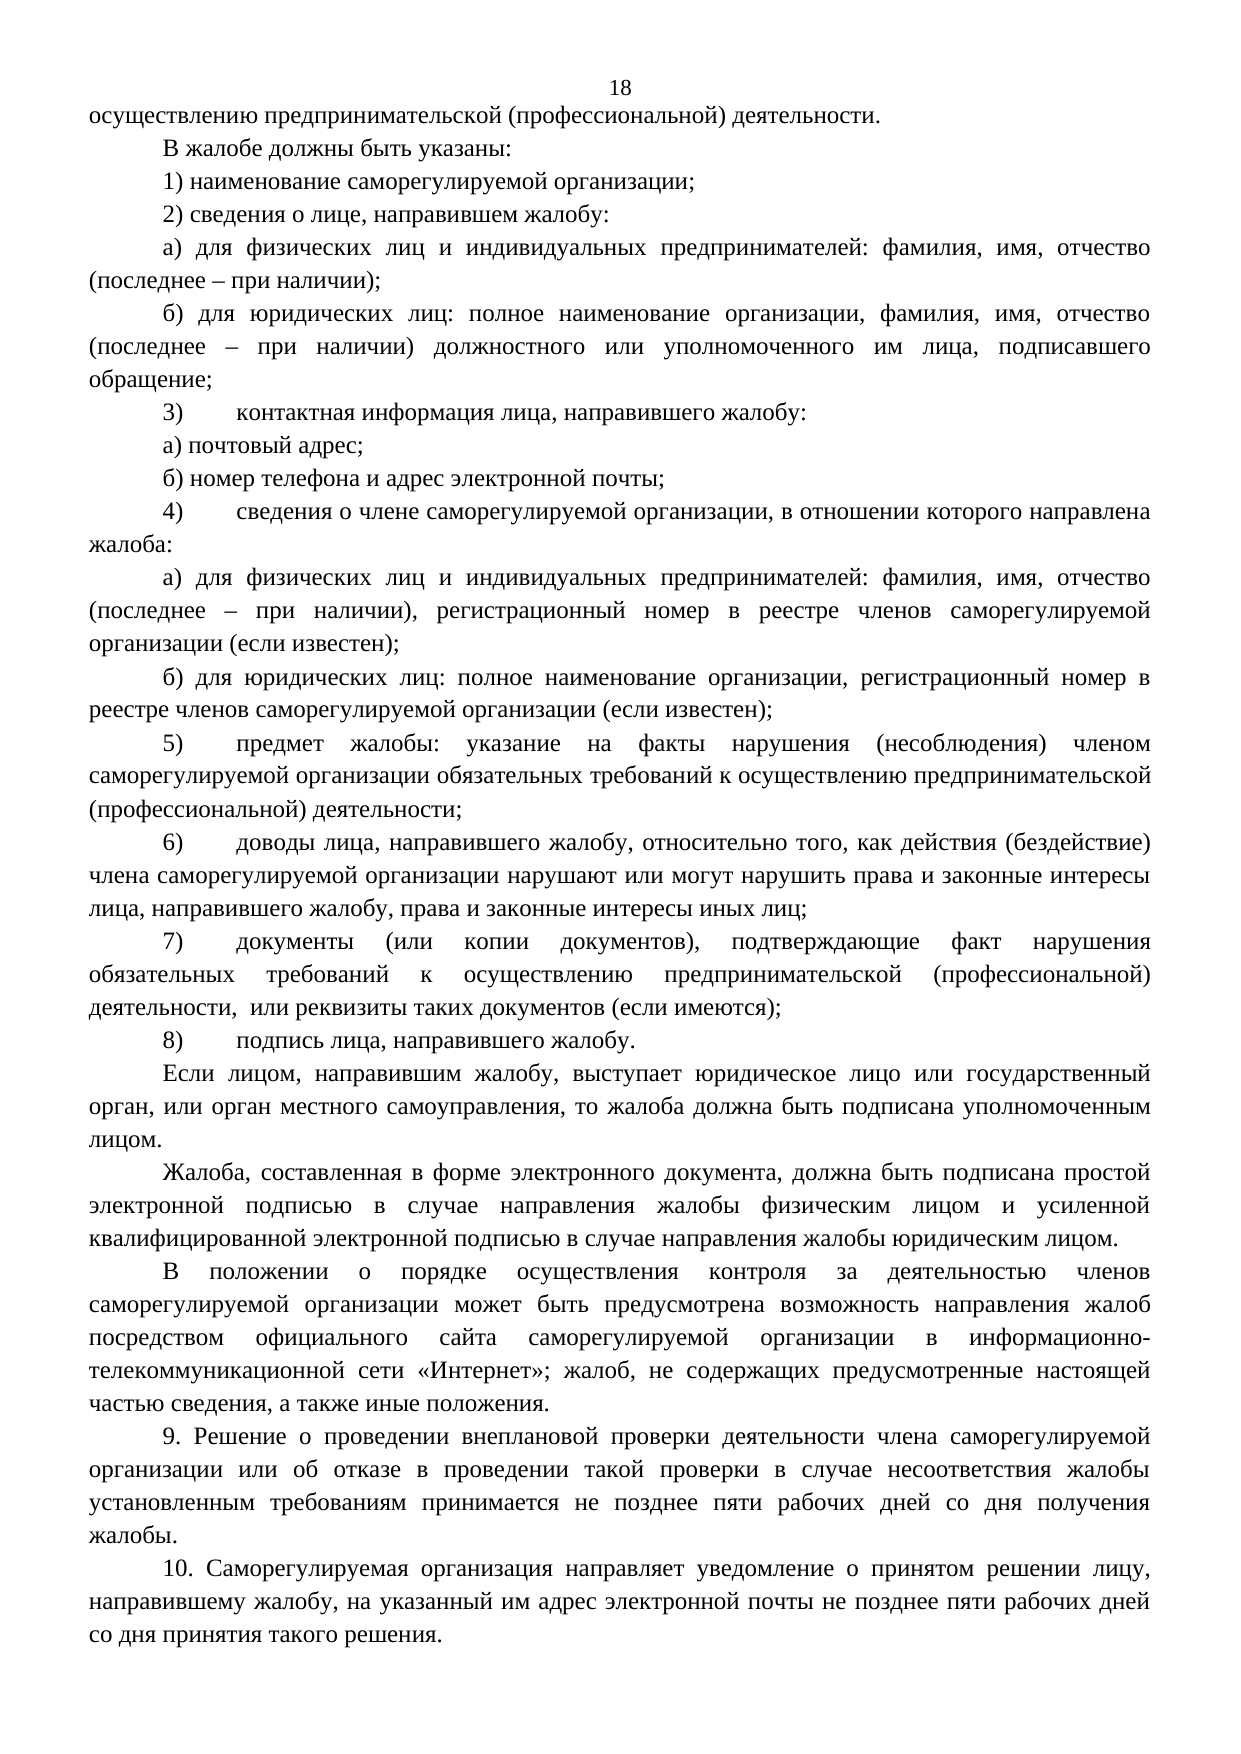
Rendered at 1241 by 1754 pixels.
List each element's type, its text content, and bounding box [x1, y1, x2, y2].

text 3) контактная информация лица, направившего жалобу: [89, 397, 1152, 426]
text 7) документы (или копии документов), подтверждающие факт нарушения обязательных требований к осуществлению предпринимательской (профессиональной) деятельности, или реквизиты таких документов (если имеются); [89, 926, 1152, 1021]
text 2) сведения о лице, направившем жалобу: [89, 199, 1152, 228]
text а) для физических лиц и индивидуальных предпринимателей: фамилия, имя, отчество (последнее – при наличии); [89, 232, 1152, 294]
text 9. Решение о проведении внеплановой проверки деятельности члена саморегулируемой организации или об отказе в проведении такой проверки в случае несоответствия жалобы установленным требованиям принимается не позднее пяти рабочих дней со дня получения жалобы. [89, 1421, 1152, 1549]
text 4) сведения о члене саморегулируемой организации, в отношении которого направлена жалоба: [89, 496, 1152, 558]
text б) для юридических лиц: полное наименование организации, фамилия, имя, отчество (последнее – при наличии) должностного или уполномоченного им лица, подписавшего обращение; [89, 298, 1152, 393]
text 8) подпись лица, направившего жалобу. [89, 1025, 1152, 1053]
text 1) наименование саморегулируемой организации; [89, 166, 1152, 195]
text 5) предмет жалобы: указание на факты нарушения (несоблюдения) членом саморегулируемой организации обязательных требований к осуществлению предпринимательской (профессиональной) деятельности; [89, 728, 1152, 822]
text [89, 100, 1152, 129]
text Если лицом, направившим жалобу, выступает юридическое лицо или государственный орган, или орган местного самоуправления, то жалоба должна быть подписана уполномоченным лицом. [89, 1058, 1152, 1153]
text а) для физических лиц и индивидуальных предпринимателей: фамилия, имя, отчество (последнее – при наличии), регистрационный номер в реестре членов саморегулируемой организации (если известен); [89, 562, 1152, 657]
text а) почтовый адрес; [89, 430, 1152, 459]
text В положении о порядке осуществления контроля за деятельностью членов саморегулируемой организации может быть предусмотрена возможность направления жалоб посредством официального сайта саморегулируемой организации в информационно-телекоммуникационной сети «Интернет»; жалоб, не содержащих предусмотренные настоящей частью сведения, а также иные положения. [89, 1256, 1152, 1417]
text В жалобе должны быть указаны: [89, 133, 1152, 162]
text б) номер телефона и адрес электронной почты; [89, 463, 1152, 492]
text 10. Саморегулируемая организация направляет уведомление о принятом решении лицу, направившему жалобу, на указанный им адрес электронной почты не позднее пяти рабочих дней со дня принятия такого решения. [89, 1553, 1152, 1648]
text Жалоба, составленная в форме электронного документа, должна быть подписана простой электронной подписью в случае направления жалобы физическим лицом и усиленной квалифицированной электронной подписью в случае направления жалобы юридическим лицом. [89, 1157, 1152, 1252]
text б) для юридических лиц: полное наименование организации, регистрационный номер в реестре членов саморегулируемой организации (если известен); [89, 662, 1152, 723]
text 6) доводы лица, направившего жалобу, относительно того, как действия (бездействие) члена саморегулируемой организации нарушают или могут нарушить права и законные интересы лица, направившего жалобу, права и законные интересы иных лиц; [89, 827, 1152, 921]
